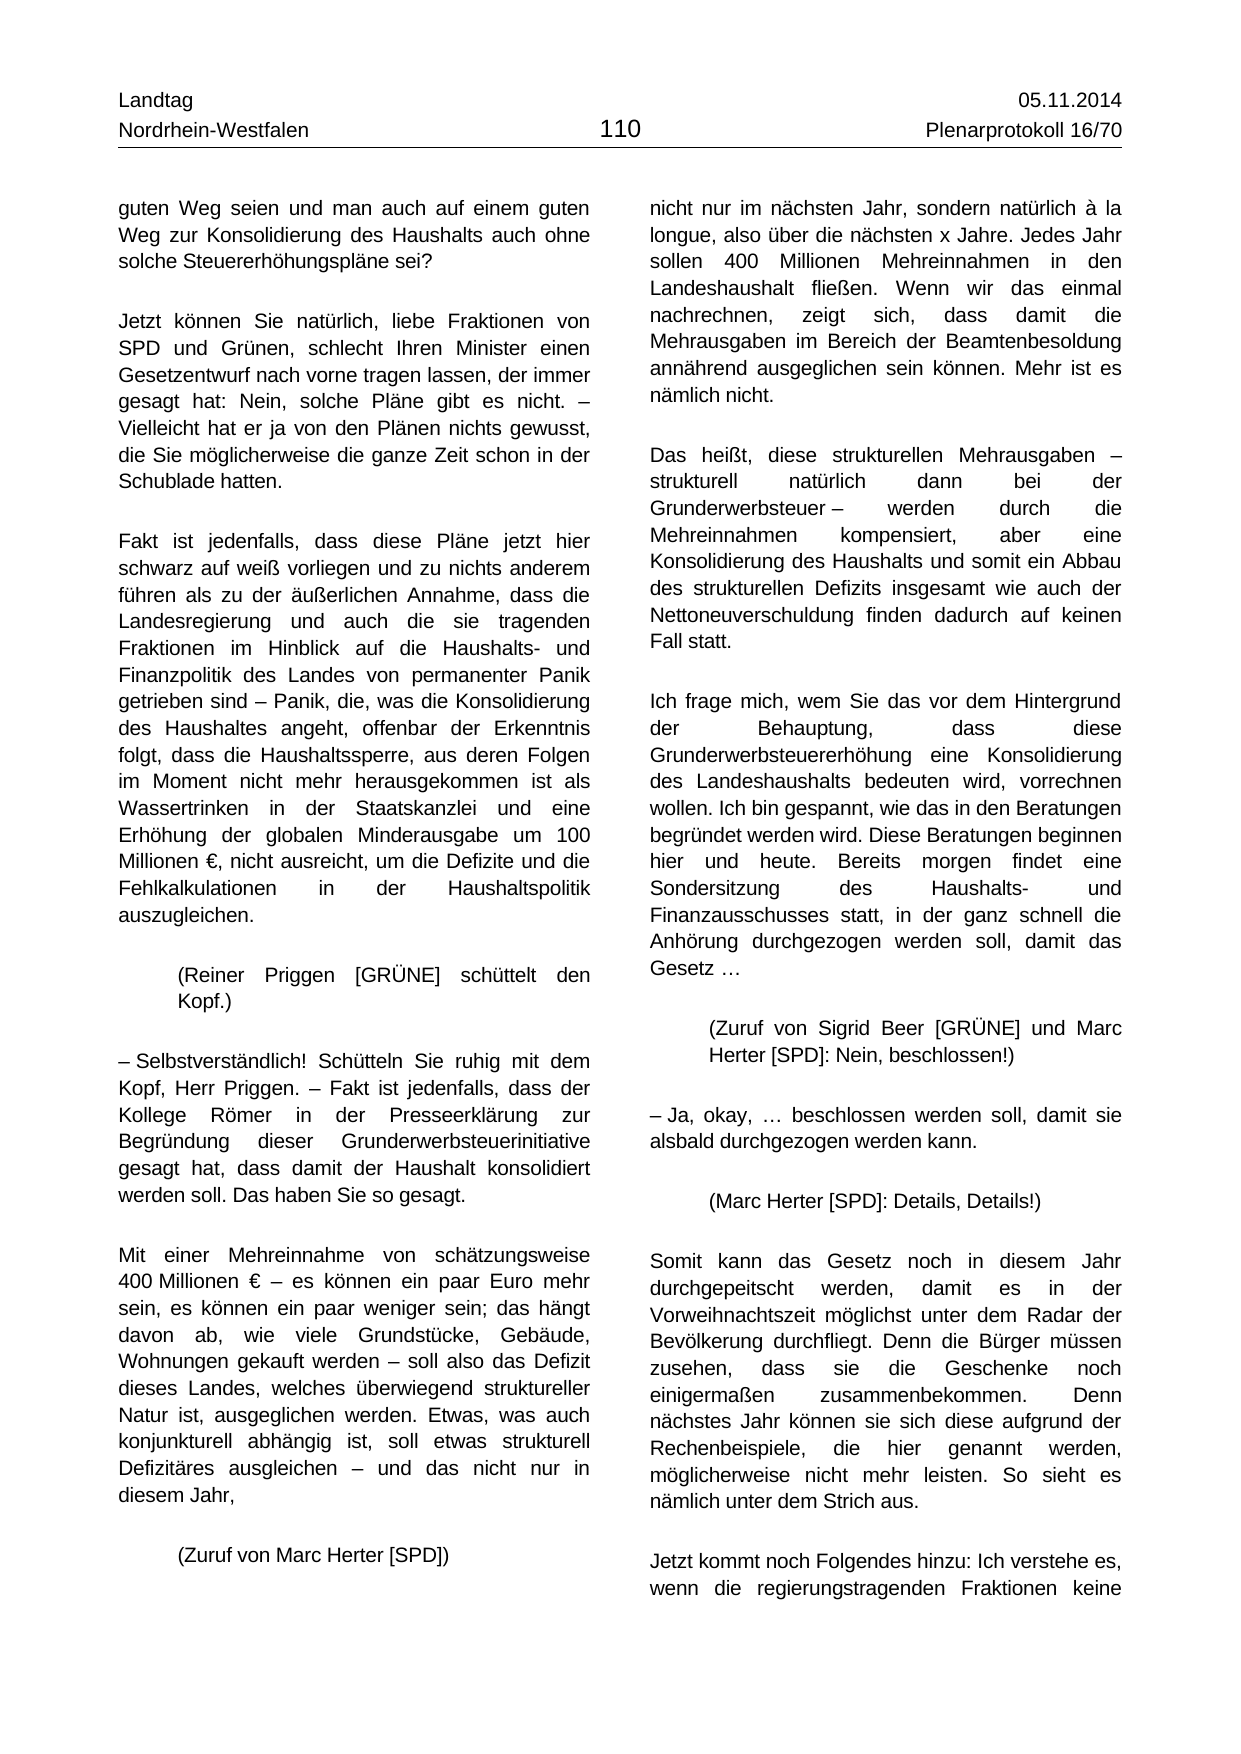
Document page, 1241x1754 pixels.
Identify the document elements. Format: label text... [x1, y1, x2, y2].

text Fakt ist jedenfalls, dass diese Pläne jetzt hier schwarz auf weiß vorliegen und zu nichts anderem führen als zu der äußerlichen Annahme, dass die Landesregierung und auch die sie tragenden Fraktionen im Hinblick auf die Haushalts- und Finanzpolitik des Landes von permanenter Panik getrieben sind – Panik, die, was die Konsolidierung des Haushaltes angeht, offenbar der Erkenntnis folgt, dass die Haushaltssperre, aus deren Folgen im Moment nicht mehr herausgekommen ist als Wassertrinken in der Staatskanzlei und eine Erhöhung der globalen Minderausgabe um 100 Millionen €, nicht ausreicht, um die Defizite und die Fehlkalkulationen in der Haushaltspolitik auszugleichen. [118, 530, 591, 927]
text Somit kann das Gesetz noch in diesem Jahr durchgepeitscht werden, damit es in der Vorweihnachtszeit möglichst unter dem Radar der Bevölkerung durchfliegt. Denn die Bürger müssen zusehen, dass sie die Geschenke noch einigermaßen zusammenbekommen. Denn nächstes Jahr können sie sich diese aufgrund der Rechenbeispiele, die hier genannt werden, möglicherweise nicht mehr leisten. So sieht es nämlich unter dem Strich aus. [649, 1250, 1122, 1513]
text – Ja, okay, … beschlossen werden soll, damit sie alsbald durchgezogen werden kann. [649, 1103, 1122, 1153]
text Ich frage mich, wem Sie das vor dem Hintergrund der Behauptung, dass diese Grunderwerbsteuererhöhung eine Konsolidierung des Landeshaushalts bedeuten wird, vorrechnen wollen. Ich bin gespannt, wie das in den Beratungen begründet werden wird. Diese Beratungen beginnen hier und heute. Bereits morgen findet eine Sondersitzung des Haushalts- und Finanzausschusses statt, in der ganz schnell die Anhörung durchgezogen werden soll, damit das Gesetz … [649, 690, 1122, 980]
text (Reiner Priggen [GRÜNE] schüttelt den Kopf.) [177, 963, 591, 1013]
text (Zuruf von Marc Herter [SPD]) [177, 1543, 591, 1567]
text Das heißt, diese strukturellen Mehrausgaben – strukturell natürlich dann bei der Grunderwerbsteuer – werden durch die Mehreinnahmen kompensiert, aber eine Konsolidierung des Haushalts und somit ein Abbau des strukturellen Defizits insgesamt wie auch der Nettoneuverschuldung finden dadurch auf keinen Fall statt. [649, 443, 1122, 653]
text (Zuruf von Sigrid Beer [GRÜNE] und Marc Herter [SPD]: Nein, beschlossen!) [709, 1017, 1122, 1067]
text Jetzt können Sie natürlich, liebe Fraktionen von SPD und Grünen, schlecht Ihren Minister einen Gesetzentwurf nach vorne tragen lassen, der immer gesagt hat: Nein, solche Pläne gibt es nicht. – Vielleicht hat er ja von den Plänen nichts gewusst, die Sie möglicherweise die ganze Zeit schon in der Schublade hatten. [118, 310, 591, 493]
text (Marc Herter [SPD]: Details, Details!) [709, 1190, 1122, 1213]
text nicht nur im nächsten Jahr, sondern natürlich à la longue, also über die nächsten x Jahre. Jedes Jahr sollen 400 Millionen Mehreinnahmen in den Landeshaushalt fließen. Wenn wir das einmal nachrechnen, zeigt sich, dass damit die Mehrausgaben im Bereich der Beamtenbesoldung annährend ausgeglichen sein können. Mehr ist es nämlich nicht. [649, 197, 1122, 407]
text – Selbstverständlich! Schütteln Sie ruhig mit dem Kopf, Herr Priggen. – Fakt ist jedenfalls, dass der Kollege Römer in der Presseerklärung zur Begründung dieser Grunderwerbsteuerinitiative gesagt hat, dass damit der Haushalt konsolidiert werden soll. Das haben Sie so gesagt. [118, 1050, 591, 1207]
text Mit einer Mehreinnahme von schätzungsweise 400 Millionen € – es können ein paar Euro mehr sein, es können ein paar weniger sein; das hängt davon ab, wie viele Grundstücke, Gebäude, Wohnungen gekauft werden – soll also das Defizit dieses Landes, welches überwiegend struktureller Natur ist, ausgeglichen werden. Etwas, was auch konjunkturell abhängig ist, soll etwas strukturell Defizitäres ausgleichen – und das nicht nur in diesem Jahr, [118, 1243, 591, 1507]
